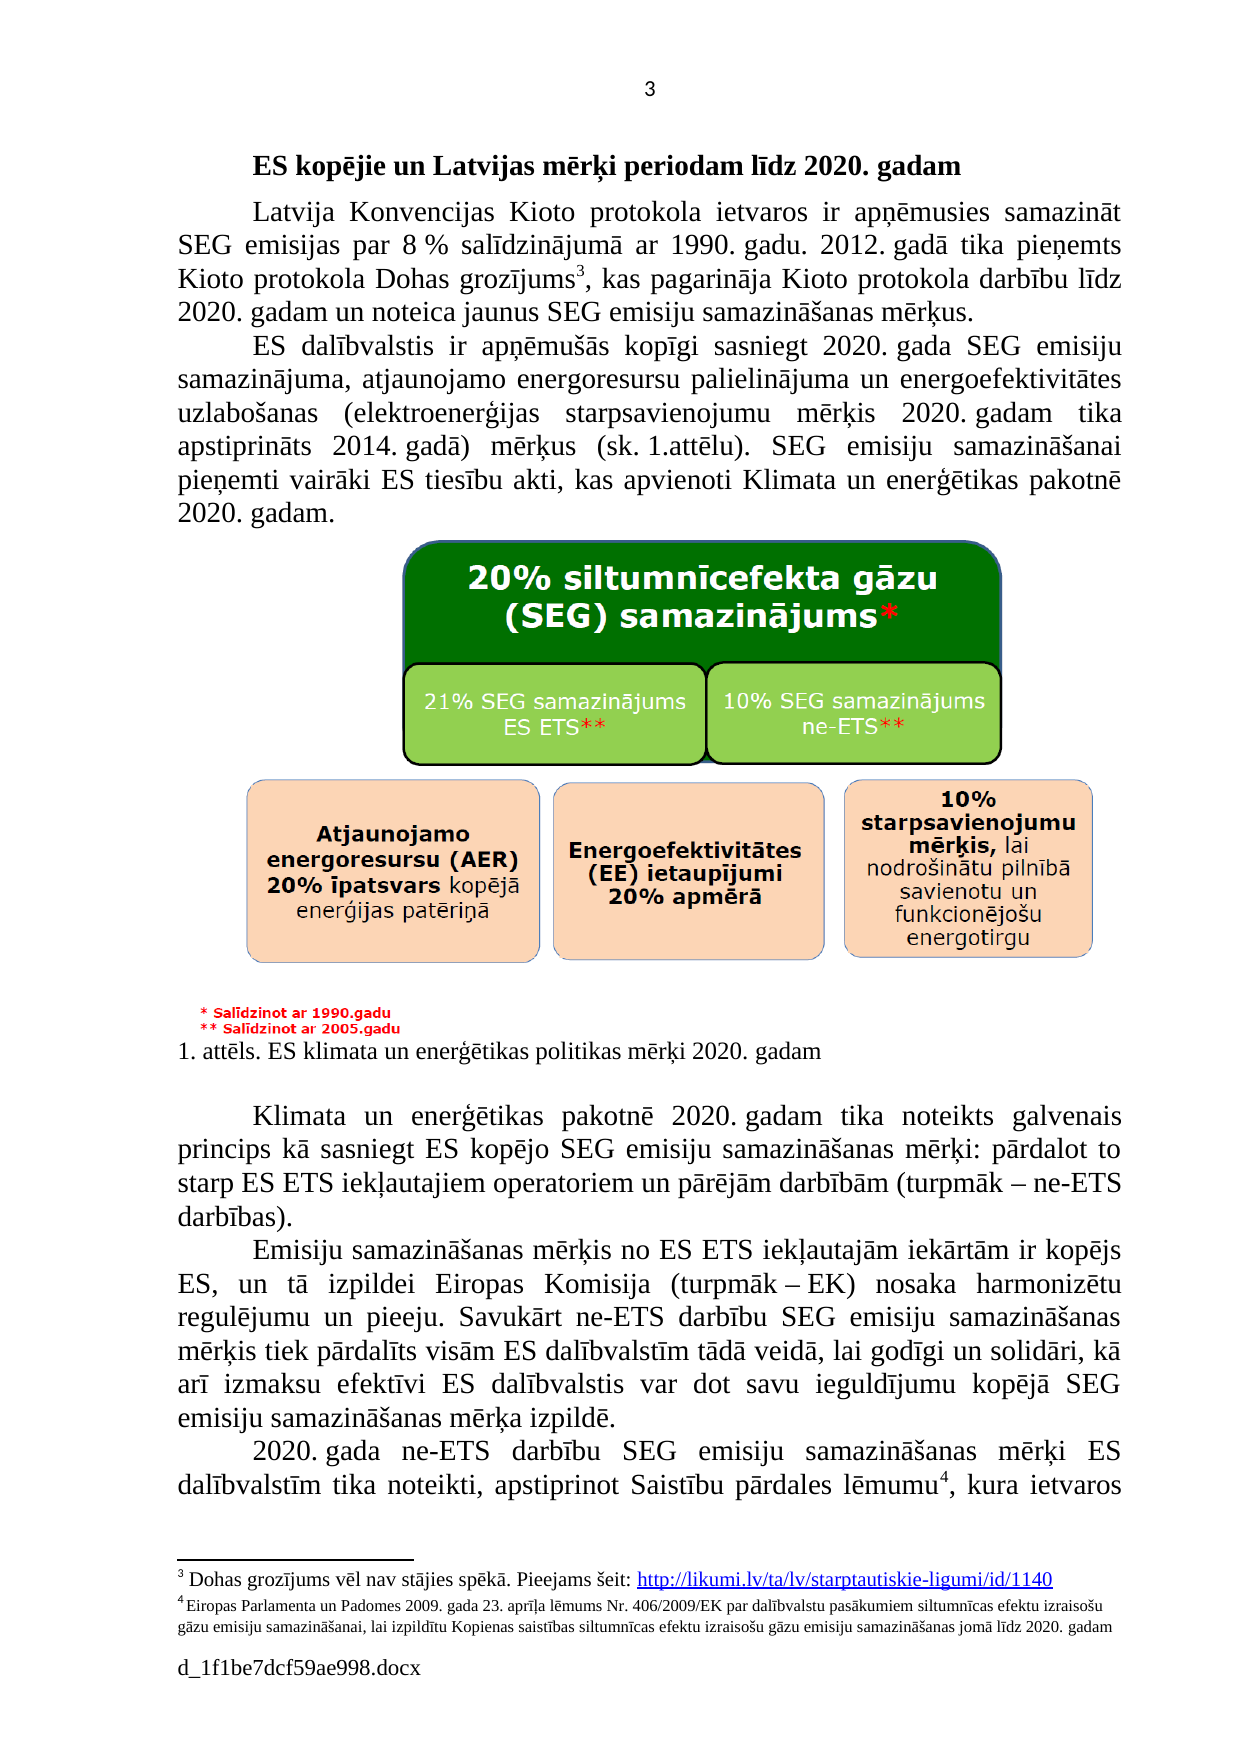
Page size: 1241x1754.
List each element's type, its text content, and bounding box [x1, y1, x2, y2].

text ES dalībvalstis ir apņēmušās kopīgi sasniegt 2020. gada SEG emisiju samazinājuma, atjaunojamo energoresursu palielinājuma un energoefektivitātes uzlabošanas (elektroenerģijas starpsavienojumu mērķis 2020. gadam tika apstiprināts 2014. gadā) mērķus (sk. 1.attēlu). SEG emisiju samazināšanai pieņemti vairāki ES tiesību akti, kas apvienoti Klimata un enerģētikas pakotnē 2020. gadam. [177, 328, 1122, 529]
text Klimata un enerģētikas pakotnē 2020. gadam tika noteikts galvenais princips kā sasniegt ES kopējo SEG emisiju samazināšanas mērķi: pārdalot to starp ES ETS iekļautajiem operatoriem un pārējām darbībām (turpmāk – ne-ETS darbības). [177, 1098, 1122, 1232]
text Latvija Konvencijas Kioto protokola ietvaros ir apņēmusies samazināt SEG emisijas par 8 % salīdzinājumā ar 1990. gadu. 2012. gadā tika pieņemts Kioto protokola Dohas grozījums, kas pagarināja Kioto protokola darbību līdz 2020. gadam un noteica jaunus SEG emisiju samazināšanas mērķus. [177, 194, 1122, 328]
text ES kopējie un Latvijas mērķi periodam līdz 2020. gadam [177, 148, 1122, 181]
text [177, 1433, 1122, 1501]
text 1. attēls. ES klimata un enerģētikas politikas mērķi 2020. gadam [177, 1036, 1122, 1064]
text Emisiju samazināšanas mērķis no ES ETS iekļautajām iekārtām ir kopējs ES, un tā izpildei Eiropas Komisija (turpmāk – EK) nosaka harmonizētu regulējumu un pieeju. Savukārt ne-ETS darbību SEG emisiju samazināšanas mērķis tiek pārdalīts visām ES dalībvalstīm tādā veidā, lai godīgi un solidāri, kā arī izmaksu efektīvi ES dalībvalstis var dot savu ieguldījumu kopējā SEG emisiju samazināšanas mērķa izpildē. [177, 1232, 1122, 1433]
